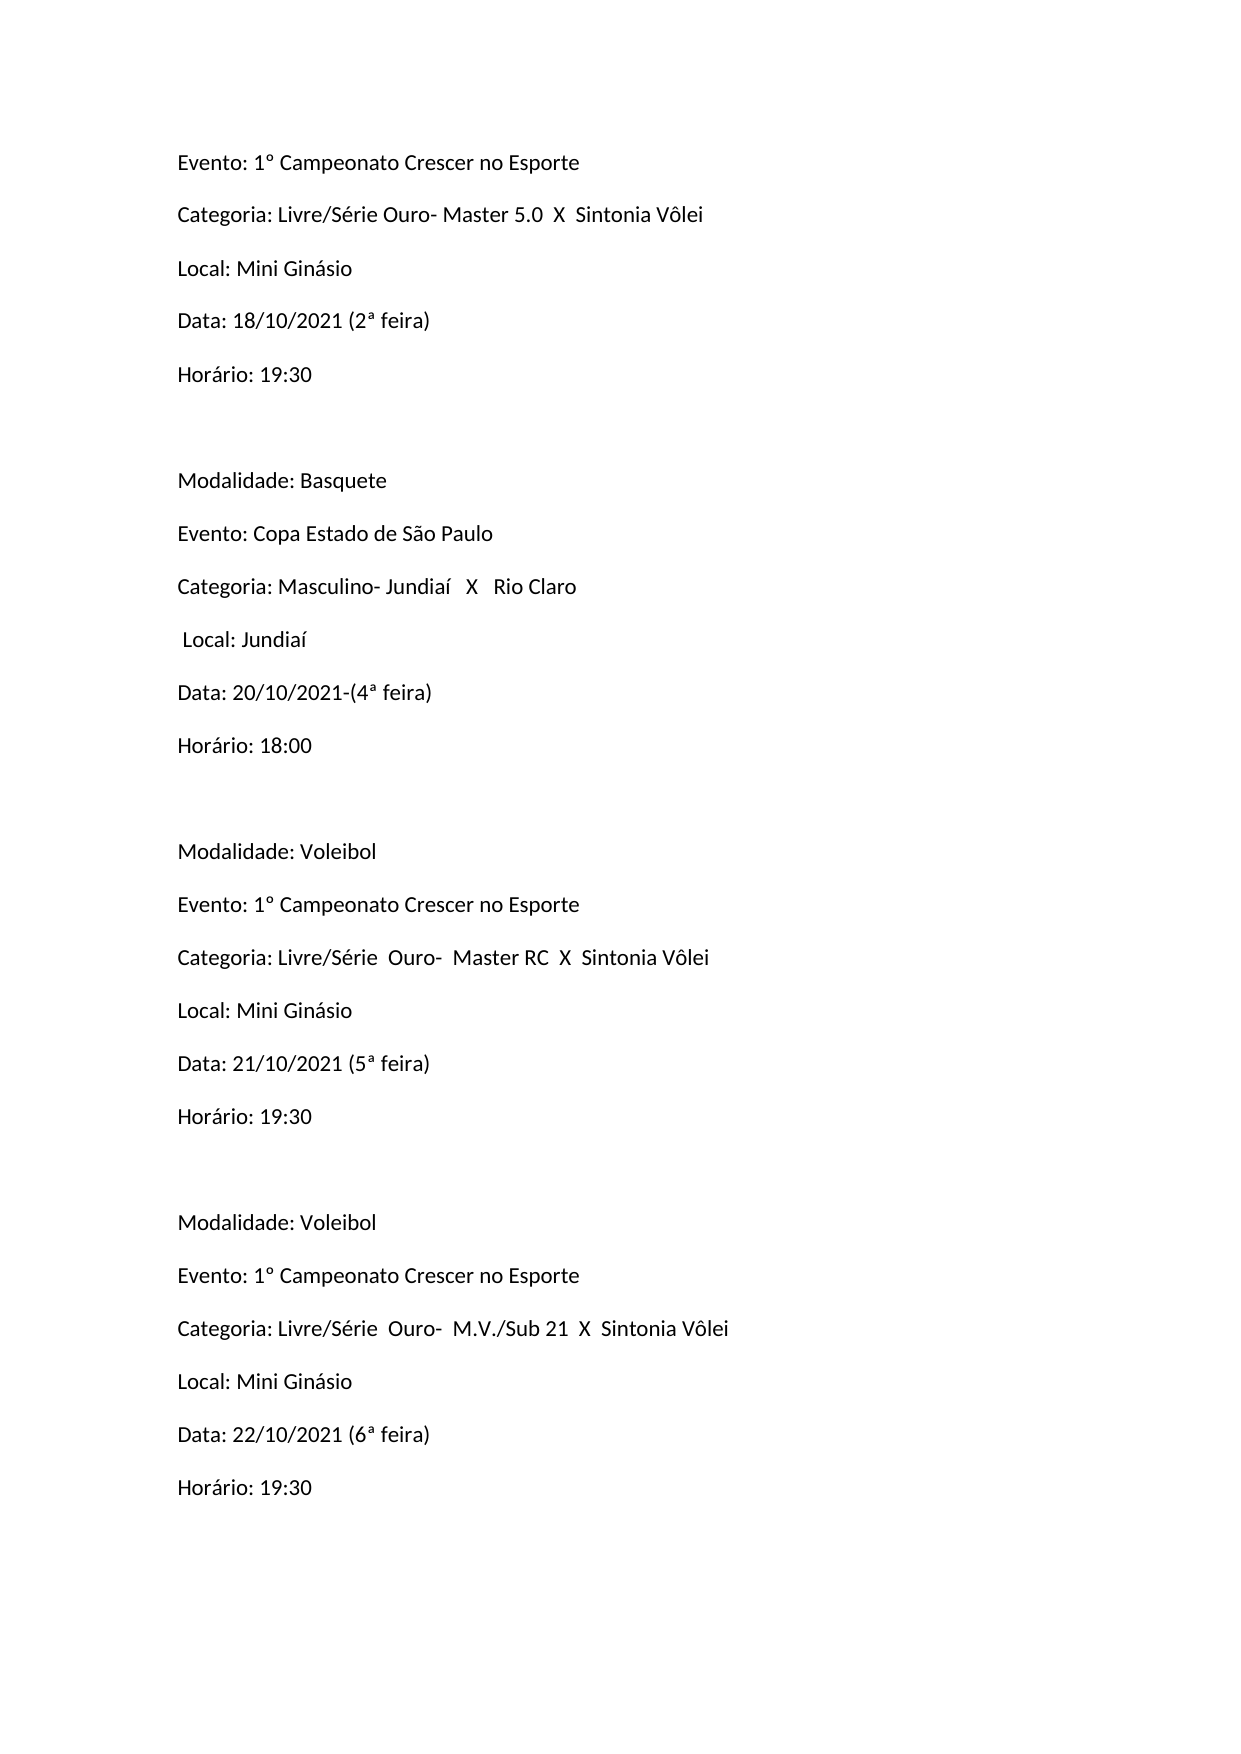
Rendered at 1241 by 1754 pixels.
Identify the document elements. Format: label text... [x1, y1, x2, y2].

text Horário: 19:30 [177, 1473, 1063, 1501]
text Categoria: Livre/Série Ouro- Master RC X Sintonia Vôlei [177, 943, 1063, 971]
text Local: Mini Ginásio [177, 254, 1063, 282]
text Categoria: Masculino- Jundiaí X Rio Claro [177, 572, 1063, 600]
text Categoria: Livre/Série Ouro- M.V./Sub 21 X Sintonia Vôlei [177, 1314, 1063, 1342]
text Data: 21/10/2021 (5ª feira) [177, 1049, 1063, 1077]
text Data: 18/10/2021 (2ª feira) [177, 307, 1063, 335]
text Horário: 19:30 [177, 1102, 1063, 1130]
text Evento: 1º Campeonato Crescer no Esporte [177, 148, 1063, 176]
text Data: 20/10/2021-(4ª feira) [177, 678, 1063, 706]
text Horário: 19:30 [177, 360, 1063, 388]
text Data: 22/10/2021 (6ª feira) [177, 1420, 1063, 1448]
text Evento: 1º Campeonato Crescer no Esporte [177, 890, 1063, 918]
text Horário: 18:00 [177, 731, 1063, 759]
text Modalidade: Voleibol [177, 1208, 1063, 1236]
text Local: Jundiaí [177, 625, 1063, 653]
text Local: Mini Ginásio [177, 1367, 1063, 1395]
text Local: Mini Ginásio [177, 996, 1063, 1024]
text Evento: 1º Campeonato Crescer no Esporte [177, 1261, 1063, 1289]
text Evento: Copa Estado de São Paulo [177, 519, 1063, 547]
text Modalidade: Voleibol [177, 837, 1063, 865]
text Modalidade: Basquete [177, 466, 1063, 494]
text Categoria: Livre/Série Ouro- Master 5.0 X Sintonia Vôlei [177, 201, 1063, 229]
